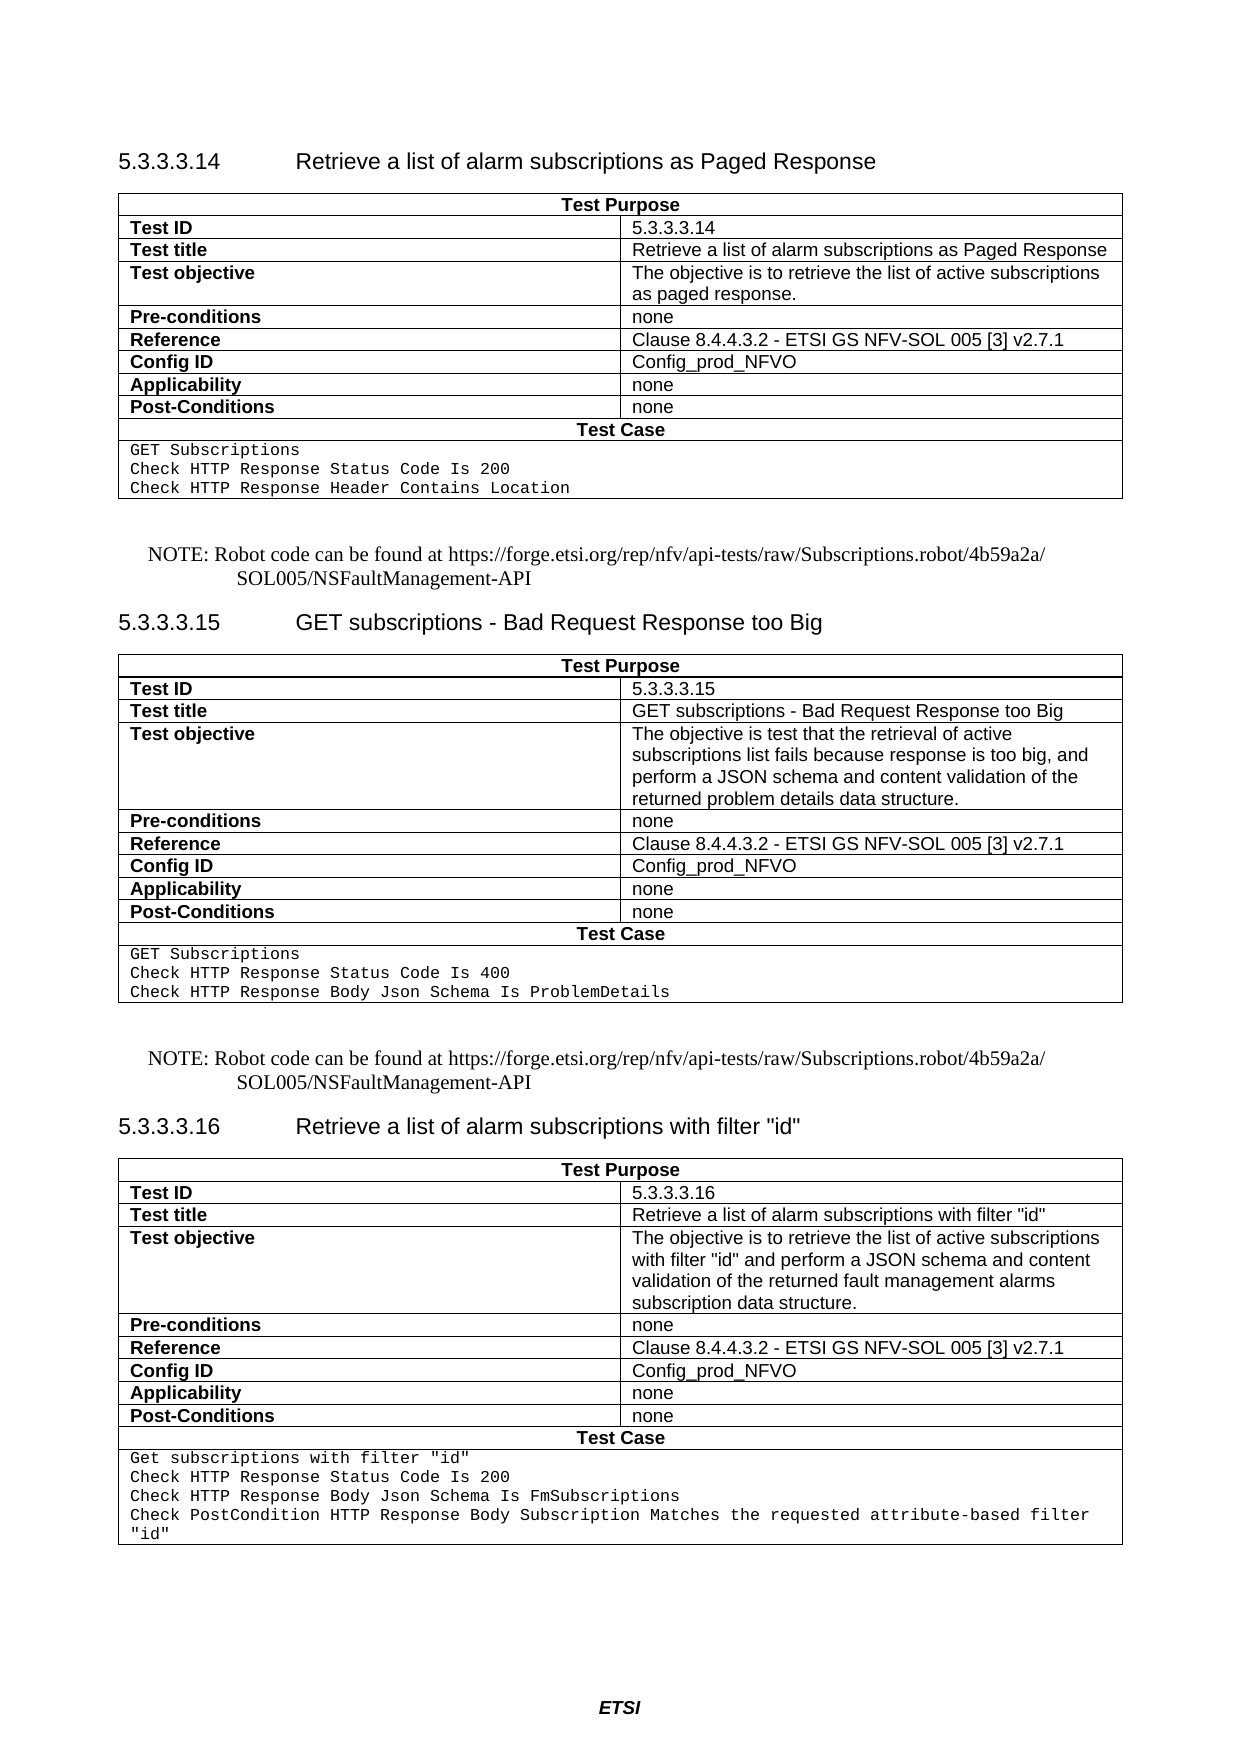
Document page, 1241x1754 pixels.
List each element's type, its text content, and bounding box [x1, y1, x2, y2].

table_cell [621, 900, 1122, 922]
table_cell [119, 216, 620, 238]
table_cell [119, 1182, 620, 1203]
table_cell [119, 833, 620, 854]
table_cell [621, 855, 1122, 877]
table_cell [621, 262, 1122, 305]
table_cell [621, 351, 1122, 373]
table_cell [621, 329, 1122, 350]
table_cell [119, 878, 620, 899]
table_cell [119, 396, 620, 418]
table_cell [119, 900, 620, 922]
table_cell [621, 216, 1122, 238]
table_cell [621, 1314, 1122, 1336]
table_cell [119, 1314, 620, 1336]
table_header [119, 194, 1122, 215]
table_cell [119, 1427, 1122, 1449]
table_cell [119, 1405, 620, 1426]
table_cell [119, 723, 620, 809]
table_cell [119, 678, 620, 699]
subtitle 5.3.3.3.14 Retrieve a list of alarm subscriptions as Paged Response [118, 148, 1122, 174]
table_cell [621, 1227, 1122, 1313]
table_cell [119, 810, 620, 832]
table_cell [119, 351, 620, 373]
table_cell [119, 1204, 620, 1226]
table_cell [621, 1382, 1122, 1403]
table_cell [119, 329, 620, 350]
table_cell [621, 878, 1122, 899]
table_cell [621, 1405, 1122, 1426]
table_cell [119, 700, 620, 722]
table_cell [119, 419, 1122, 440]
text NOTE: Robot code can be found at https://forge.etsi.org/rep/nfv/api-tests/raw/Subscriptions.robot/4b59a2a/SOL005/NSFaultManagement-API [148, 542, 1122, 590]
text NOTE: Robot code can be found at https://forge.etsi.org/rep/nfv/api-tests/raw/Subscriptions.robot/4b59a2a/SOL005/NSFaultManagement-API [148, 1046, 1122, 1094]
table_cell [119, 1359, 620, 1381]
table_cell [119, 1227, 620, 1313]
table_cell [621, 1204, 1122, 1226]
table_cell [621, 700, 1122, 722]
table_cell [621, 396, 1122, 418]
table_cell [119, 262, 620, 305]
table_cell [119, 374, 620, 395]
subtitle 5.3.3.3.16 Retrieve a list of alarm subscriptions with filter "id" [118, 1113, 1122, 1139]
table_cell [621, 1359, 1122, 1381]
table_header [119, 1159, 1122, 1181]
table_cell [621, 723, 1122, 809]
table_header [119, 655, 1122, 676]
subtitle 5.3.3.3.15 GET subscriptions - Bad Request Response too Big [118, 609, 1122, 635]
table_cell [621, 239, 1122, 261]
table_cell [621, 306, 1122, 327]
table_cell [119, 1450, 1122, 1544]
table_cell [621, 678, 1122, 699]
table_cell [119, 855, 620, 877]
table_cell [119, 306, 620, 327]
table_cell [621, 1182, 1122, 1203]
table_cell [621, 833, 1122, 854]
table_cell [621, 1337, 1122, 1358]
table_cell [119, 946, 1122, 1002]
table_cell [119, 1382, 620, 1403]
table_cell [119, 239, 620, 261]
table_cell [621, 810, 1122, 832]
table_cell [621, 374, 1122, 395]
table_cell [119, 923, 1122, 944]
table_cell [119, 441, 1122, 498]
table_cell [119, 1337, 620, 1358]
